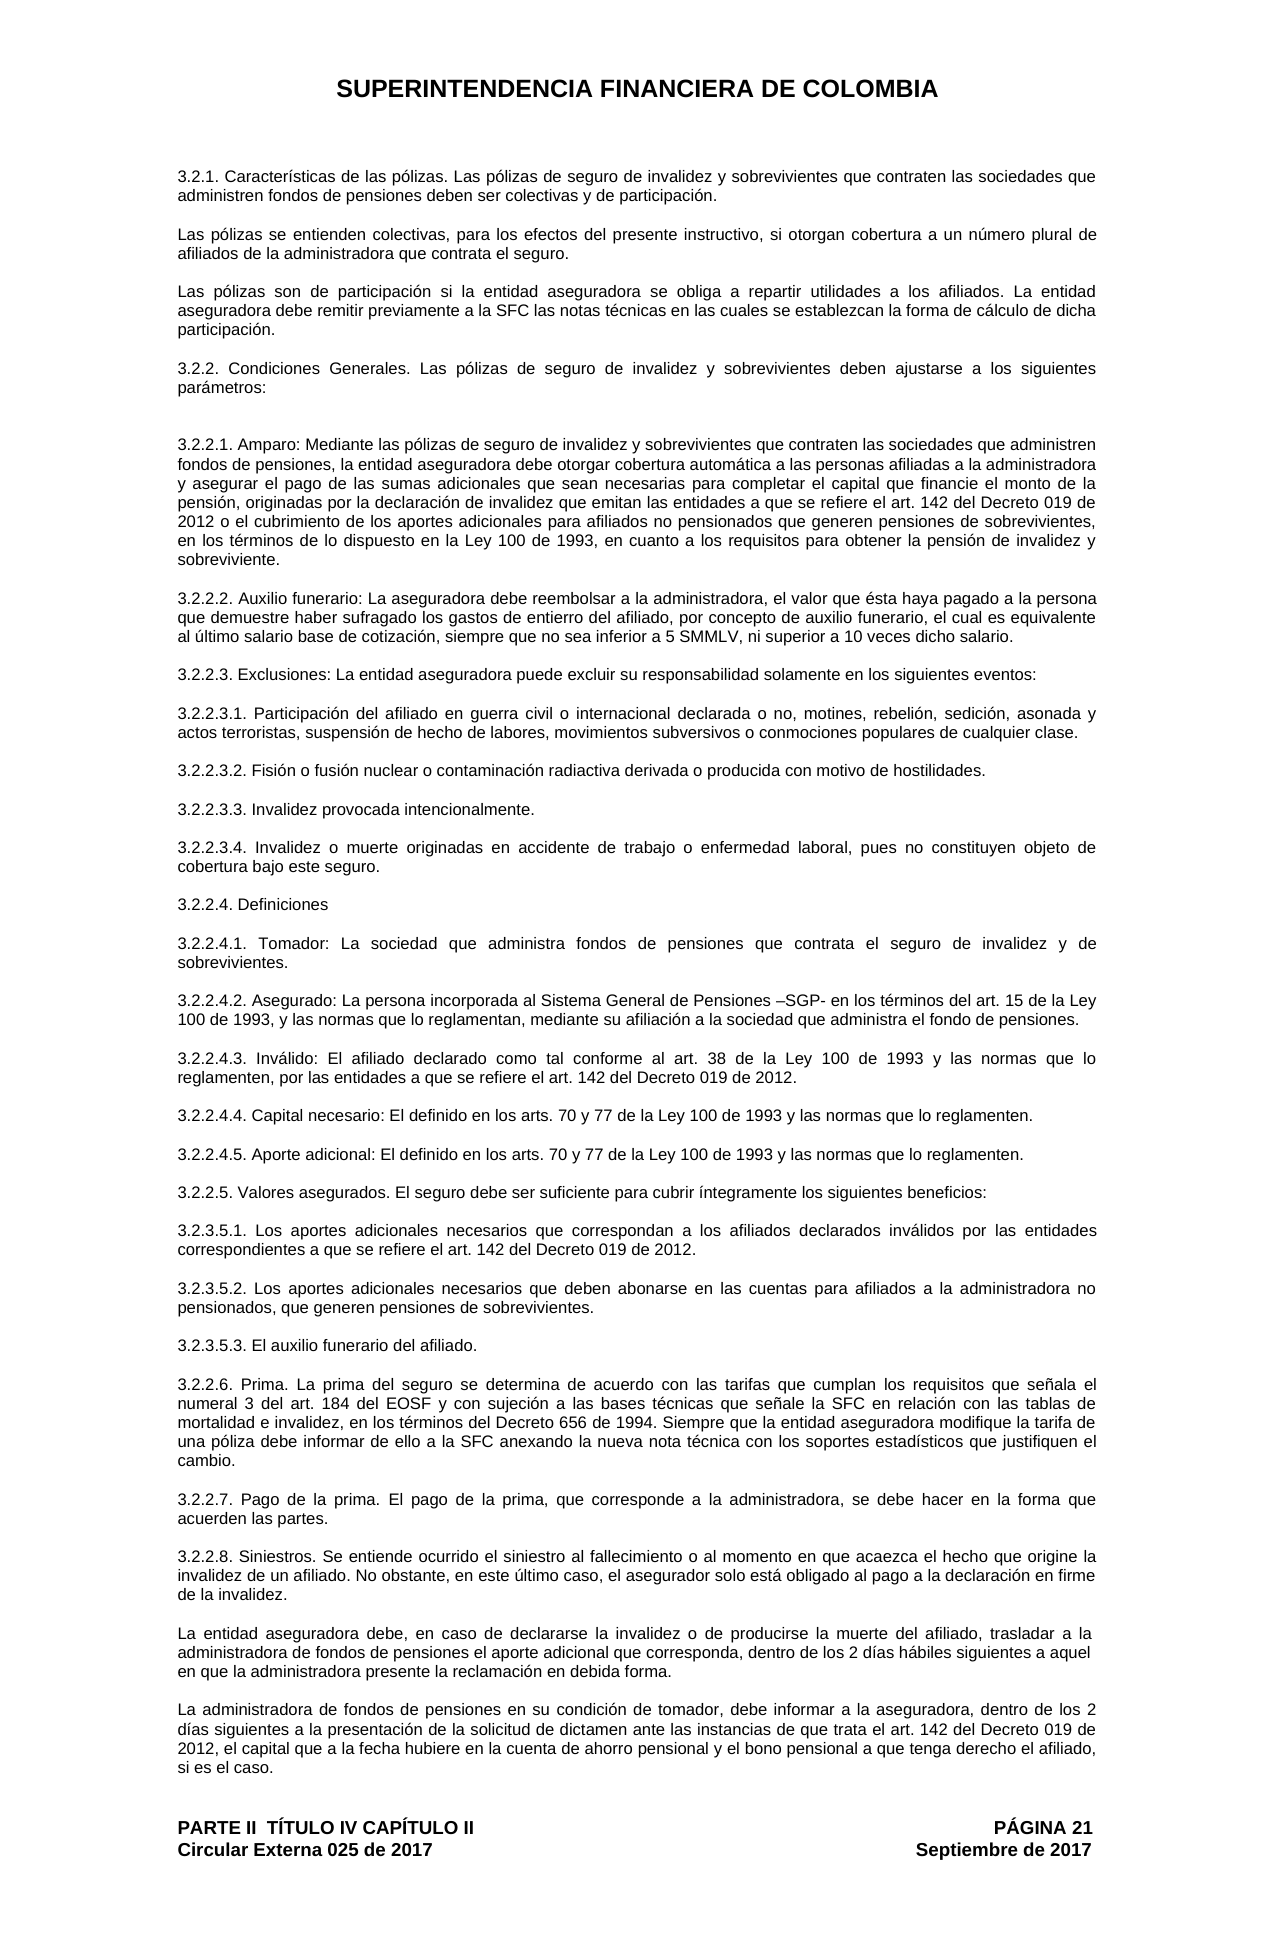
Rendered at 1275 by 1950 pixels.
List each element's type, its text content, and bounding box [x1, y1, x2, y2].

text 3.2.2.5. Valores asegurados. El seguro debe ser suficiente para cubrir íntegramente los siguientes beneficios: [177, 1183, 1098, 1202]
text 3.2.2.4.5. Aporte adicional: El definido en los arts. 70 y 77 de la Ley 100 de 1993 y las normas que lo reglamenten. [177, 1144, 1098, 1163]
text 3.2.2.4.2. Asegurado: La persona incorporada al Sistema General de Pensiones –SGP- en los términos del art. 15 de la Ley 100 de 1993, y las normas que lo reglamentan, mediante su afiliación a la sociedad que administra el fondo de pensiones. [177, 991, 1098, 1029]
text 3.2.2.1. Amparo: Mediante las pólizas de seguro de invalidez y sobrevivientes que contraten las sociedades que administren fondos de pensiones, la entidad aseguradora debe otorgar cobertura automática a las personas afiliadas a la administradora y asegurar el pago de las sumas adicionales que sean necesarias para completar el capital que financie el monto de la pensión, originadas por la declaración de invalidez que emitan las entidades a que se refiere el art. 142 del Decreto 019 de 2012 o el cubrimiento de los aportes adicionales para afiliados no pensionados que generen pensiones de sobrevivientes, en los términos de lo dispuesto en la Ley 100 de 1993, en cuanto a los requisitos para obtener la pensión de invalidez y sobreviviente. [177, 435, 1098, 569]
text 3.2.2.8. Siniestros. Se entiende ocurrido el siniestro al fallecimiento o al momento en que acaezca el hecho que origine la invalidez de un afiliado. No obstante, en este último caso, el asegurador solo está obligado al pago a la declaración en firme de la invalidez. [177, 1547, 1098, 1604]
text 3.2.2.4. Definiciones [177, 895, 1098, 914]
text 3.2.2.7. Pago de la prima. El pago de la prima, que corresponde a la administradora, se debe hacer en la forma que acuerden las partes. [177, 1489, 1098, 1528]
text 3.2.2.3.3. Invalidez provocada intencionalmente. [177, 799, 1098, 818]
text 3.2.2.6. Prima. La prima del seguro se determina de acuerdo con las tarifas que cumplan los requisitos que señala el numeral 3 del art. 184 del EOSF y con sujeción a las bases técnicas que señale la SFC en relación con las tablas de mortalidad e invalidez, en los términos del Decreto 656 de 1994. Siempre que la entidad aseguradora modifique la tarifa de una póliza debe informar de ello a la SFC anexando la nueva nota técnica con los soportes estadísticos que justifiquen el cambio. [177, 1374, 1098, 1470]
text 3.2.2.3.1. Participación del afiliado en guerra civil o internacional declarada o no, motines, rebelión, sedición, asonada y actos terroristas, suspensión de hecho de labores, movimientos subversivos o conmociones populares de cualquier clase. [177, 703, 1098, 742]
text 3.2.2. Condiciones Generales. Las pólizas de seguro de invalidez y sobrevivientes deben ajustarse a los siguientes parámetros: [177, 358, 1098, 397]
text 3.2.2.2. Auxilio funerario: La aseguradora debe reembolsar a la administradora, el valor que ésta haya pagado a la persona que demuestre haber sufragado los gastos de entierro del afiliado, por concepto de auxilio funerario, el cual es equivalente al último salario base de cotización, siempre que no sea inferior a 5 SMMLV, ni superior a 10 veces dicho salario. [177, 588, 1098, 646]
text 3.2.2.3.4. Invalidez o muerte originadas en accidente de trabajo o enfermedad laboral, pues no constituyen objeto de cobertura bajo este seguro. [177, 838, 1098, 876]
text 3.2.1. Características de las pólizas. Las pólizas de seguro de invalidez y sobrevivientes que contraten las sociedades que administren fondos de pensiones deben ser colectivas y de participación. [177, 167, 1098, 205]
text La administradora de fondos de pensiones en su condición de tomador, debe informar a la aseguradora, dentro de los 2 días siguientes a la presentación de la solicitud de dictamen ante las instancias de que trata el art. 142 del Decreto 019 de 2012, el capital que a la fecha hubiere en la cuenta de ahorro pensional y el bono pensional a que tenga derecho el afiliado, si es el caso. [177, 1700, 1098, 1777]
text 3.2.2.4.3. Inválido: El afiliado declarado como tal conforme al art. 38 de la Ley 100 de 1993 y las normas que lo reglamenten, por las entidades a que se refiere el art. 142 del Decreto 019 de 2012. [177, 1048, 1098, 1087]
text Las pólizas se entienden colectivas, para los efectos del presente instructivo, si otorgan cobertura a un número plural de afiliados de la administradora que contrata el seguro. [177, 224, 1098, 263]
text 3.2.2.3.2. Fisión o fusión nuclear o contaminación radiactiva derivada o producida con motivo de hostilidades. [177, 761, 1098, 780]
text Las pólizas son de participación si la entidad aseguradora se obliga a repartir utilidades a los afiliados. La entidad aseguradora debe remitir previamente a la SFC las notas técnicas en las cuales se establezcan la forma de cálculo de dicha participación. [177, 282, 1098, 339]
text 3.2.3.5.3. El auxilio funerario del afiliado. [177, 1336, 1098, 1355]
text 3.2.3.5.1. Los aportes adicionales necesarios que correspondan a los afiliados declarados inválidos por las entidades correspondientes a que se refiere el art. 142 del Decreto 019 de 2012. [177, 1221, 1098, 1259]
text 3.2.3.5.2. Los aportes adicionales necesarios que deben abonarse en las cuentas para afiliados a la administradora no pensionados, que generen pensiones de sobrevivientes. [177, 1278, 1098, 1317]
text 3.2.2.3. Exclusiones: La entidad aseguradora puede excluir su responsabilidad solamente en los siguientes eventos: [177, 665, 1098, 684]
text La entidad aseguradora debe, en caso de declararse la invalidez o de producirse la muerte del afiliado, trasladar a la administradora de fondos de pensiones el aporte adicional que corresponda, dentro de los 2 días hábiles siguientes a aquel en que la administradora presente la reclamación en debida forma. [177, 1623, 1092, 1681]
text 3.2.2.4.1. Tomador: La sociedad que administra fondos de pensiones que contrata el seguro de invalidez y de sobrevivientes. [177, 933, 1098, 972]
text 3.2.2.4.4. Capital necesario: El definido en los arts. 70 y 77 de la Ley 100 de 1993 y las normas que lo reglamenten. [177, 1106, 1098, 1125]
